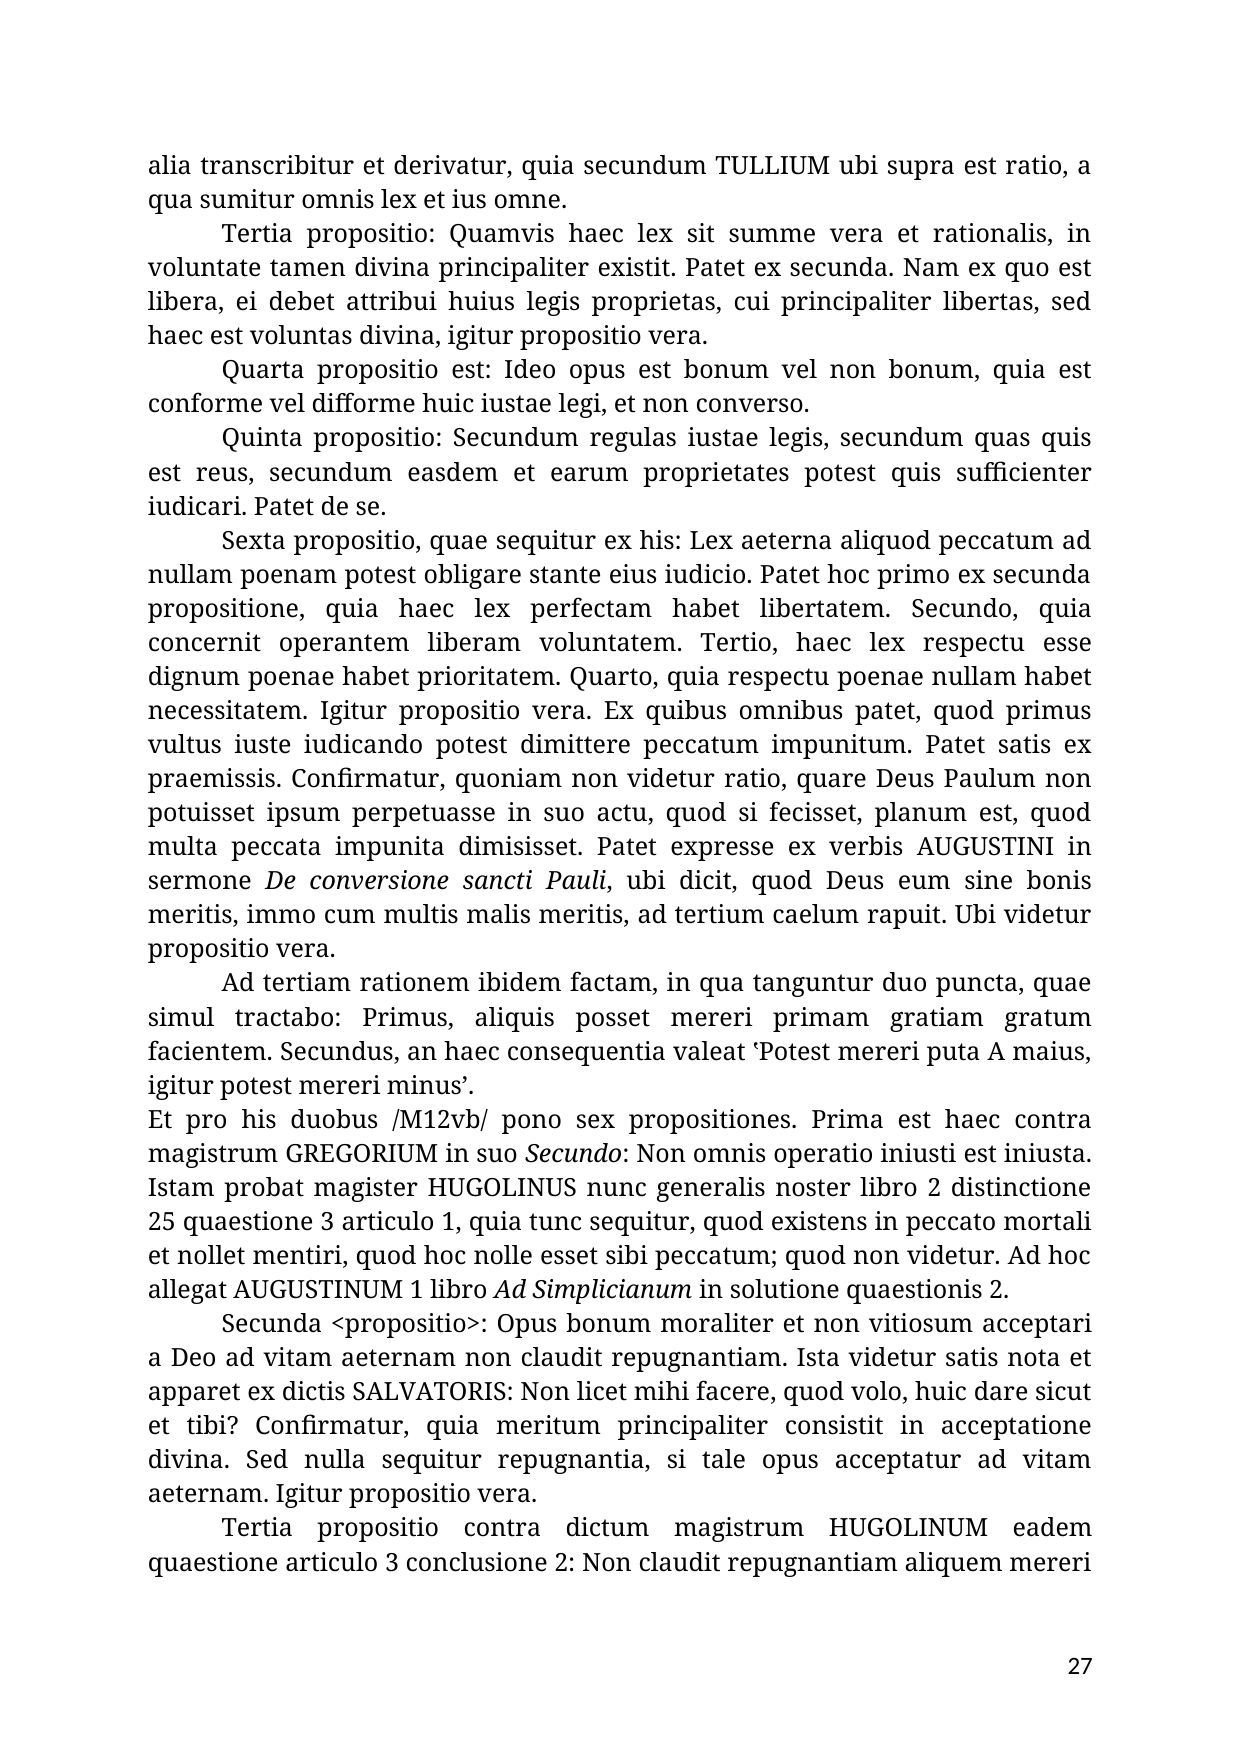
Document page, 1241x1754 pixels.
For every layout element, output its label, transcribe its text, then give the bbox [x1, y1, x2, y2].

text Sexta propositio, quae sequitur ex his: Lex aeterna aliquod peccatum ad nullam poenam potest obligare stante eius iudicio. Patet hoc primo ex secunda propositione, quia haec lex perfectam habet libertatem. Secundo, quia concernit operantem liberam voluntatem. Tertio, haec lex respectu esse dignum poenae habet prioritatem. Quarto, quia respectu poenae nullam habet necessitatem. Igitur propositio vera. Ex quibus omnibus patet, quod primus vultus iuste iudicando potest dimittere peccatum impunitum. Patet satis ex praemissis. Confirmatur, quoniam non videtur ratio, quare Deus Paulum non potuisset ipsum perpetuasse in suo actu, quod si fecisset, planum est, quod multa peccata impunita dimisisset. Patet expresse ex verbis AUGUSTINI in sermone De conversione sancti Pauli, ubi dicit, quod Deus eum sine bonis meritis, immo cum multis malis meritis, ad tertium caelum rapuit. Ubi videtur propositio vera. [148, 522, 1093, 965]
text Tertia propositio: Quamvis haec lex sit summe vera et rationalis, in voluntate tamen divina principaliter existit. Patet ex secunda. Nam ex quo est libera, ei debet attribui huius legis proprietas, cui principaliter libertas, sed haec est voluntas divina, igitur propositio vera. [148, 216, 1093, 352]
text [148, 1510, 1093, 1578]
text Secunda <propositio>: Opus bonum moraliter et non vitiosum acceptari a Deo ad vitam aeternam non claudit repugnantiam. Ista videtur satis nota et apparet ex dictis SALVATORIS: Non licet mihi facere, quod volo, huic dare sicut et tibi? Confirmatur, quia meritum principaliter consistit in acceptatione divina. Sed nulla sequitur repugnantia, si tale opus acceptatur ad vitam aeternam. Igitur propositio vera. [148, 1306, 1093, 1510]
text Quinta propositio: Secundum regulas iustae legis, secundum quas quis est reus, secundum easdem et earum proprietates potest quis sufficienter iudicari. Patet de se. [148, 420, 1093, 522]
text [148, 148, 1093, 216]
text Quarta propositio est: Ideo opus est bonum vel non bonum, quia est conforme vel difforme huic iustae legi, et non converso. [148, 352, 1093, 420]
text Et pro his duobus /M12vb/ pono sex propositiones. Prima est haec contra magistrum GREGORIUM in suo Secundo: Non omnis operatio iniusti est iniusta. Istam probat magister HUGOLINUS nunc generalis noster libro 2 distinctione 25 quaestione 3 articulo 1, quia tunc sequitur, quod existens in peccato mortali et nollet mentiri, quod hoc nolle esset sibi peccatum; quod non videtur. Ad hoc allegat AUGUSTINUM 1 libro Ad Simplicianum in solutione quaestionis 2. [148, 1101, 1093, 1306]
text Ad tertiam rationem ibidem factam, in qua tanguntur duo puncta, quae simul tractabo: Primus, aliquis posset mereri primam gratiam gratum facientem. Secundus, an haec consequentia valeat ‛Potest mereri puta A maius, igitur potest mereri minus’. [148, 965, 1093, 1101]
